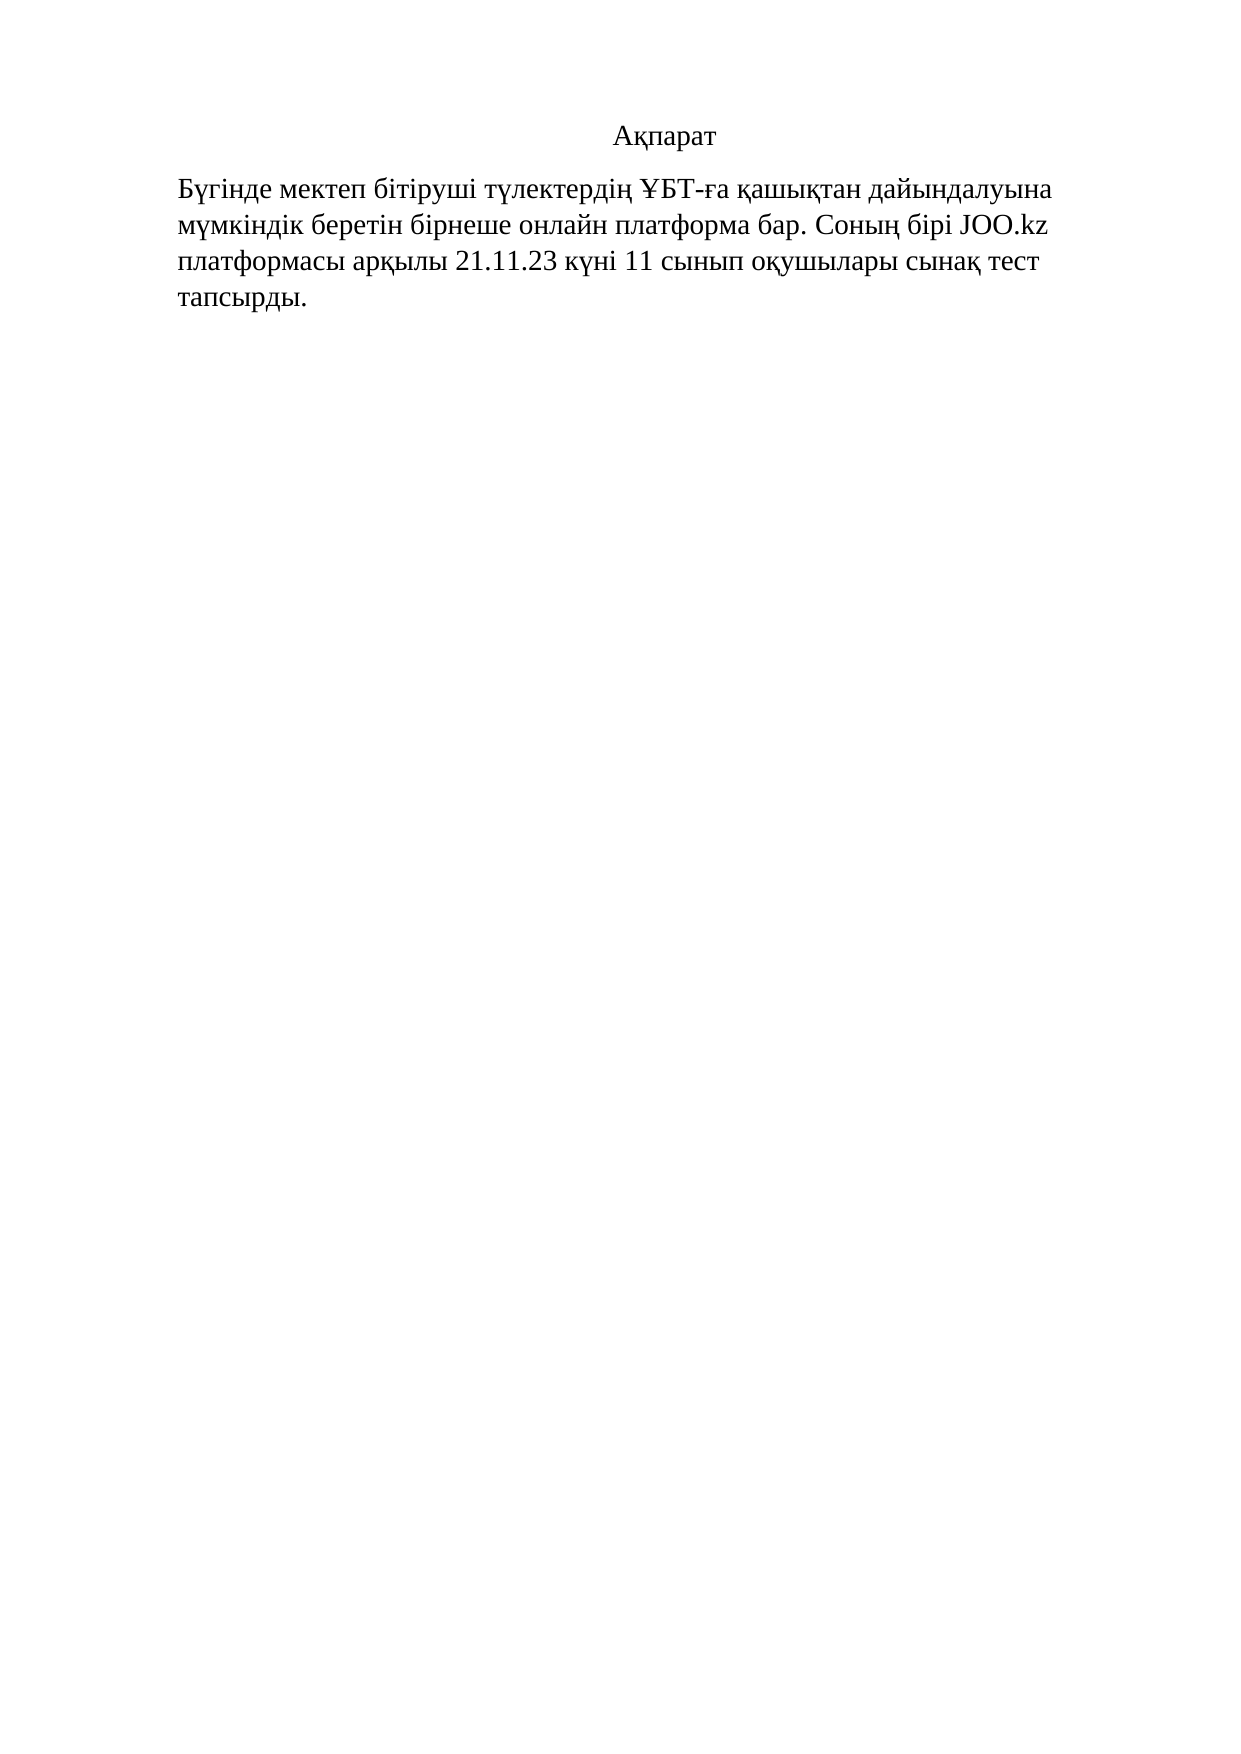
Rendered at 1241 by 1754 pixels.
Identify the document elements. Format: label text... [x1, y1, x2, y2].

text Ақпарат [177, 118, 1152, 152]
text Бүгінде мектеп бітіруші түлектердің ҰБТ-ға қашықтан дайындалуына мүмкіндік беретін бірнеше онлайн платформа бар. Соның бірі JOO.kz платформасы арқылы 21.11.23 күні 11 сынып оқушылары сынақ тест тапсырды. [177, 171, 1152, 313]
